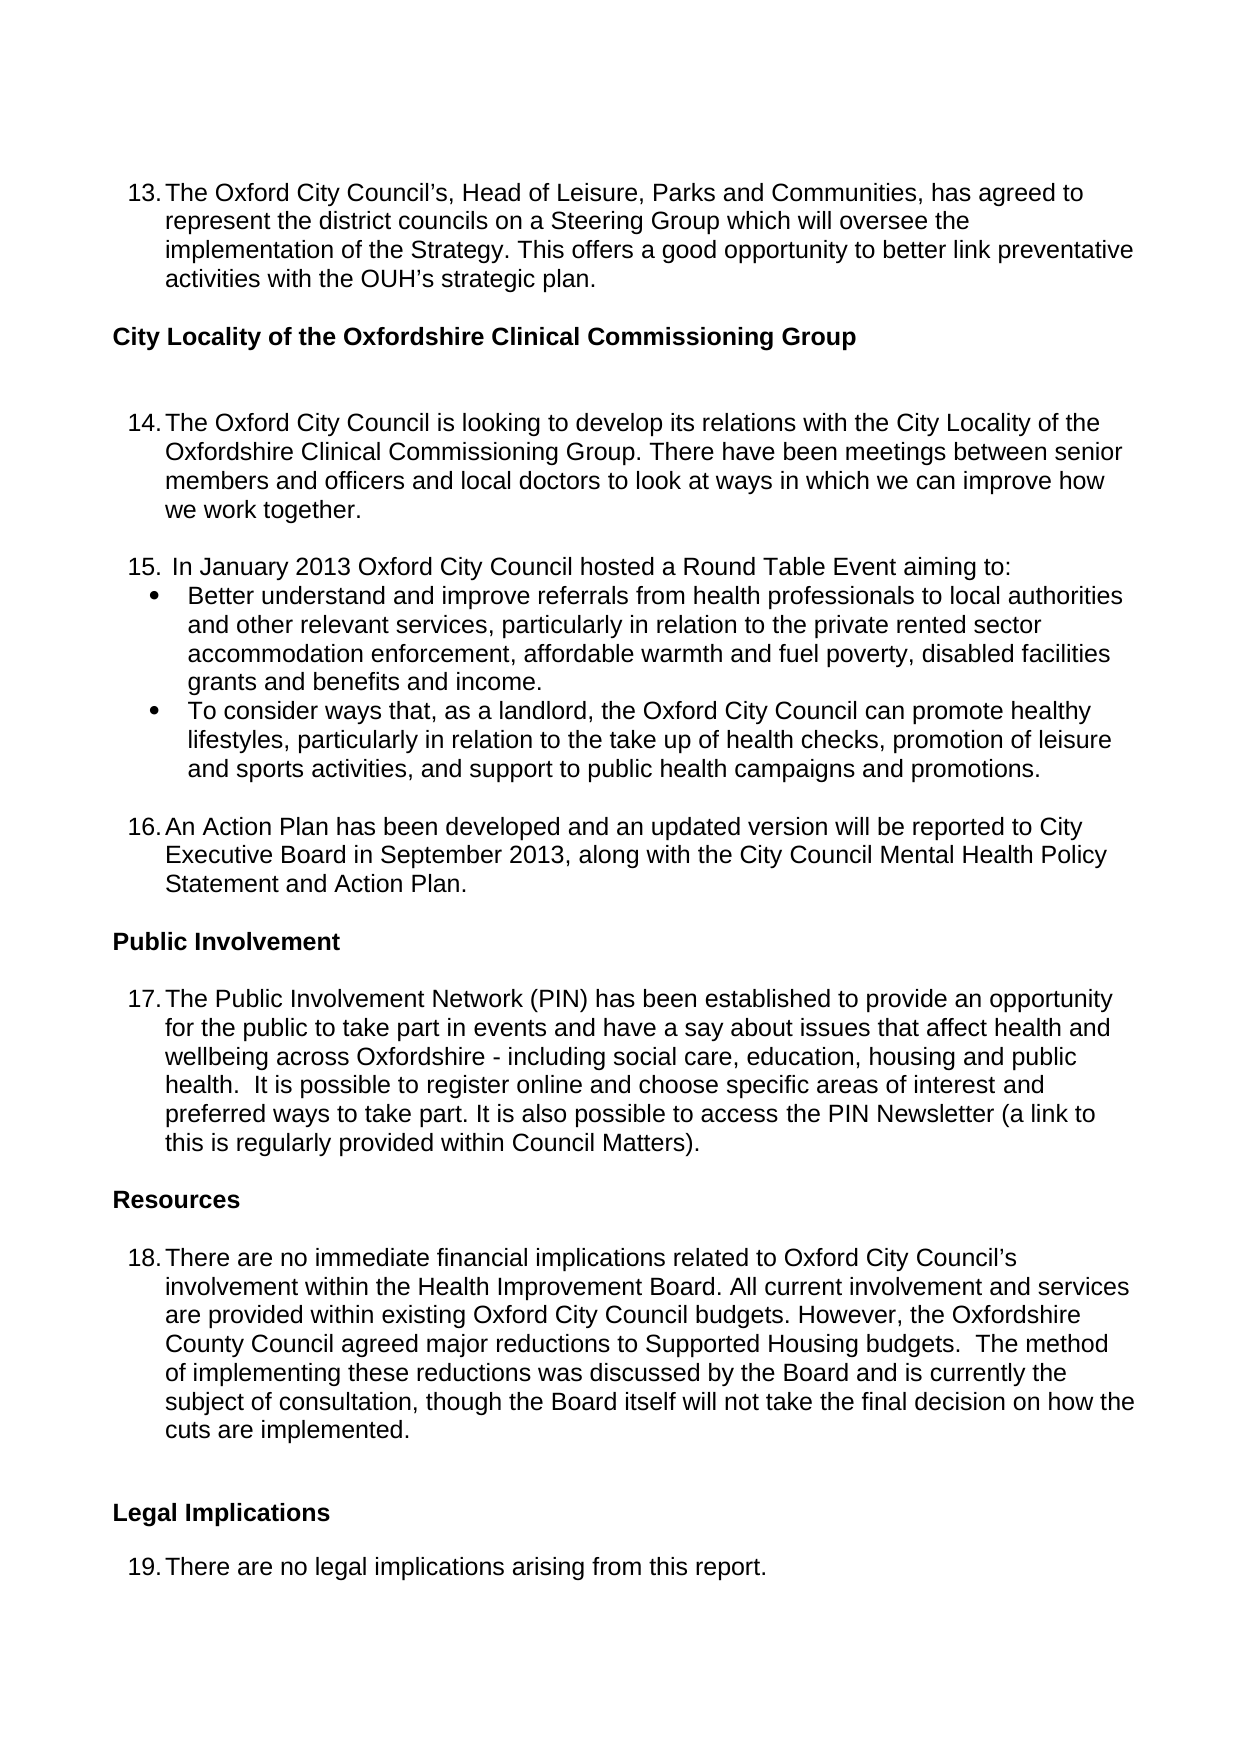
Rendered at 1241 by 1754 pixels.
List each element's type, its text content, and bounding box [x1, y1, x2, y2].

list Better understand and improve referrals from health professionals to local authorities and other relevant services, particularly in relation to the private rented sector accommodation enforcement, affordable warmth and fuel poverty, disabled facilities grants and benefits and income. [150, 581, 1137, 696]
list An Action Plan has been developed and an updated version will be reported to City Executive Board in September 2013, along with the City Council Mental Health Policy Statement and Action Plan. [127, 812, 1137, 898]
text Legal Implications [112, 1498, 1137, 1527]
list In January 2013 Oxford City Council hosted a Round Table Event aiming to: [127, 552, 1137, 581]
list The Oxford City Council’s, Head of Leisure, Parks and Communities, has agreed to represent the district councils on a Steering Group which will oversee the implementation of the Strategy. This offers a good opportunity to better link preventative activities with the OUH’s strategic plan. [127, 178, 1137, 293]
list There are no legal implications arising from this report. [127, 1552, 1137, 1580]
text City Locality of the Oxfordshire Clinical Commissioning Group [112, 322, 1137, 351]
text Resources [112, 1185, 1137, 1214]
text Public Involvement [112, 927, 1137, 955]
list There are no immediate financial implications related to Oxford City Council’s involvement within the Health Improvement Board. All current involvement and services are provided within existing Oxford City Council budgets. However, the Oxfordshire County Council agreed major reductions to Supported Housing budgets. The method of implementing these reductions was discussed by the Board and is currently the subject of consultation, though the Board itself will not take the final decision on how the cuts are implemented. [127, 1243, 1137, 1444]
list The Oxford City Council is looking to develop its relations with the City Locality of the Oxfordshire Clinical Commissioning Group. There have been meetings between senior members and officers and local doctors to look at ways in which we can improve how we work together. [127, 408, 1137, 523]
list To consider ways that, as a landlord, the Oxford City Council can promote healthy lifestyles, particularly in relation to the take up of health checks, promotion of leisure and sports activities, and support to public health campaigns and promotions. [150, 696, 1137, 782]
list The Public Involvement Network (PIN) has been established to provide an opportunity for the public to take part in events and have a say about issues that affect health and wellbeing across Oxfordshire - including social care, education, housing and public health. It is possible to register online and choose specific areas of interest and preferred ways to take part. It is also possible to access the PIN Newsletter (a link to this is regularly provided within Council Matters). [127, 984, 1137, 1157]
